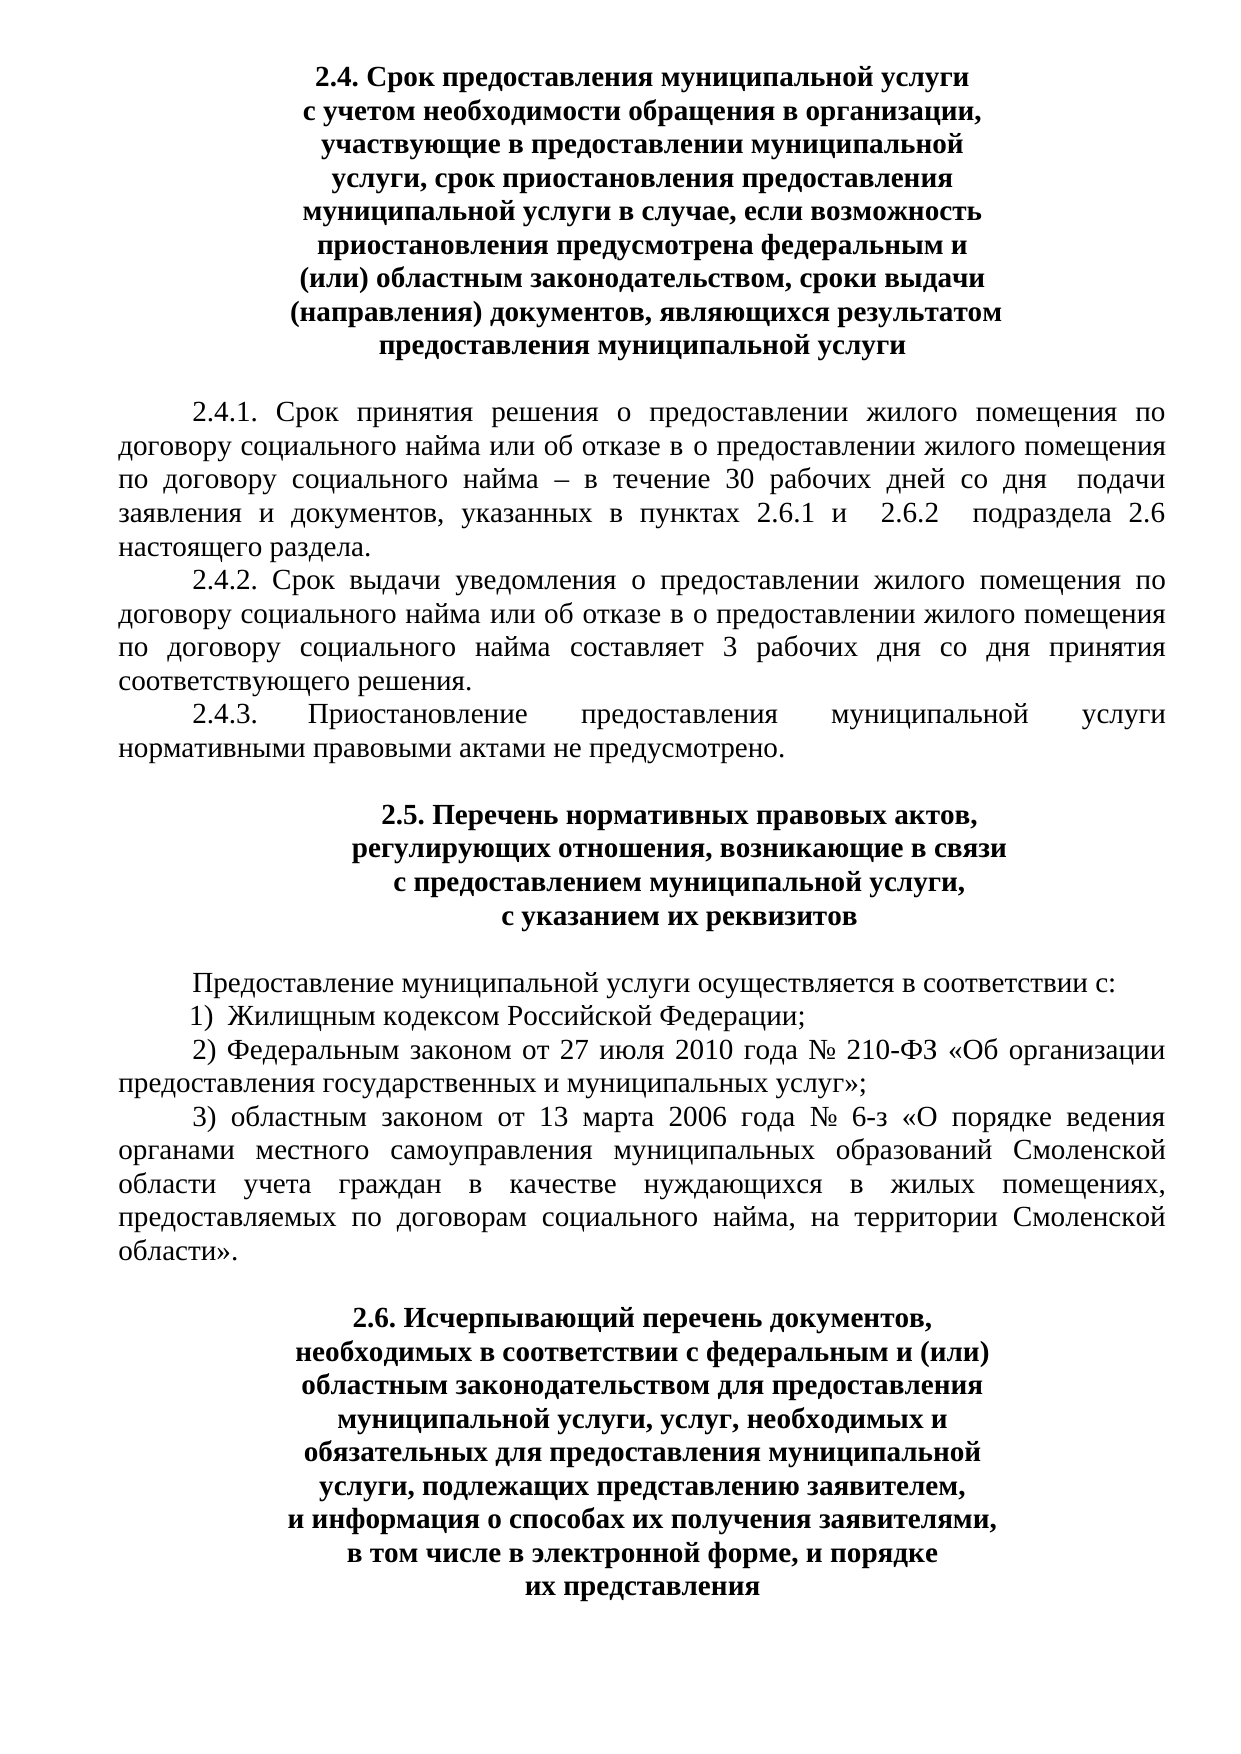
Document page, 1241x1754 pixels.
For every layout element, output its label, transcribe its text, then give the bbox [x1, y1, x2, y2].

text 2.6. Исчерпывающий перечень документов, [118, 1300, 1167, 1334]
text приостановления предусмотрена федеральным и [118, 227, 1167, 260]
text предоставления муниципальной услуги [118, 327, 1167, 361]
text 3) областным законом от 13 марта 2006 года № 6-з «О порядке ведения органами местного самоуправления муниципальных образований Смоленской области учета граждан в качестве нуждающихся в жилых помещениях, предоставляемых по договорам социального найма, на территории Смоленской области». [118, 1099, 1167, 1267]
text участвующие в предоставлении муниципальной [118, 126, 1167, 160]
text областным законодательством для предоставления [118, 1367, 1167, 1401]
text услуги, подлежащих представлению заявителем, [118, 1468, 1167, 1501]
text муниципальной услуги в случае, если возможность [118, 193, 1167, 227]
text муниципальной услуги, услуг, необходимых и [118, 1401, 1167, 1434]
text 2.4.3. Приостановление предоставления муниципальной услуги нормативными правовыми актами не предусмотрено. [118, 696, 1167, 763]
text 2.5. Перечень нормативных правовых актов, [118, 797, 1167, 831]
text с указанием их реквизитов [118, 898, 1167, 931]
text (направления) документов, являющихся результатом [118, 294, 1167, 327]
text 2.4.1. Срок принятия решения о предоставлении жилого помещения по договору социального найма или об отказе в о предоставлении жилого помещения по договору социального найма – в течение 30 рабочих дней со дня подачи заявления и документов, указанных в пунктах 2.6.1 и 2.6.2 подраздела 2.6 настоящего раздела. [118, 394, 1167, 562]
text с учетом необходимости обращения в организации, [118, 93, 1167, 126]
text с предоставлением муниципальной услуги, [118, 864, 1167, 898]
text в том числе в электронной форме, и порядке [118, 1535, 1167, 1568]
text необходимых в соответствии с федеральным и (или) [118, 1334, 1167, 1367]
text регулирующих отношения, возникающие в связи [118, 831, 1167, 864]
text и информация о способах их получения заявителями, [118, 1501, 1167, 1535]
text 2.4.2. Срок выдачи уведомления о предоставлении жилого помещения по договору социального найма или об отказе в о предоставлении жилого помещения по договору социального найма составляет 3 рабочих дня со дня принятия соответствующего решения. [118, 562, 1167, 696]
text (или) областным законодательством, сроки выдачи [118, 260, 1167, 294]
text Предоставление муниципальной услуги осуществляется в соответствии с: [118, 965, 1167, 998]
text обязательных для предоставления муниципальной [118, 1434, 1167, 1468]
text услуги, срок приостановления предоставления [118, 160, 1167, 193]
text их представления [118, 1568, 1167, 1602]
text 2.4. Срок предоставления муниципальной услуги [118, 59, 1167, 93]
text 1) Жилищным кодексом Российской Федерации; [118, 998, 1167, 1032]
text 2) Федеральным законом от 27 июля 2010 года № 210-ФЗ «Об организации предоставления государственных и муниципальных услуг»; [118, 1032, 1167, 1099]
